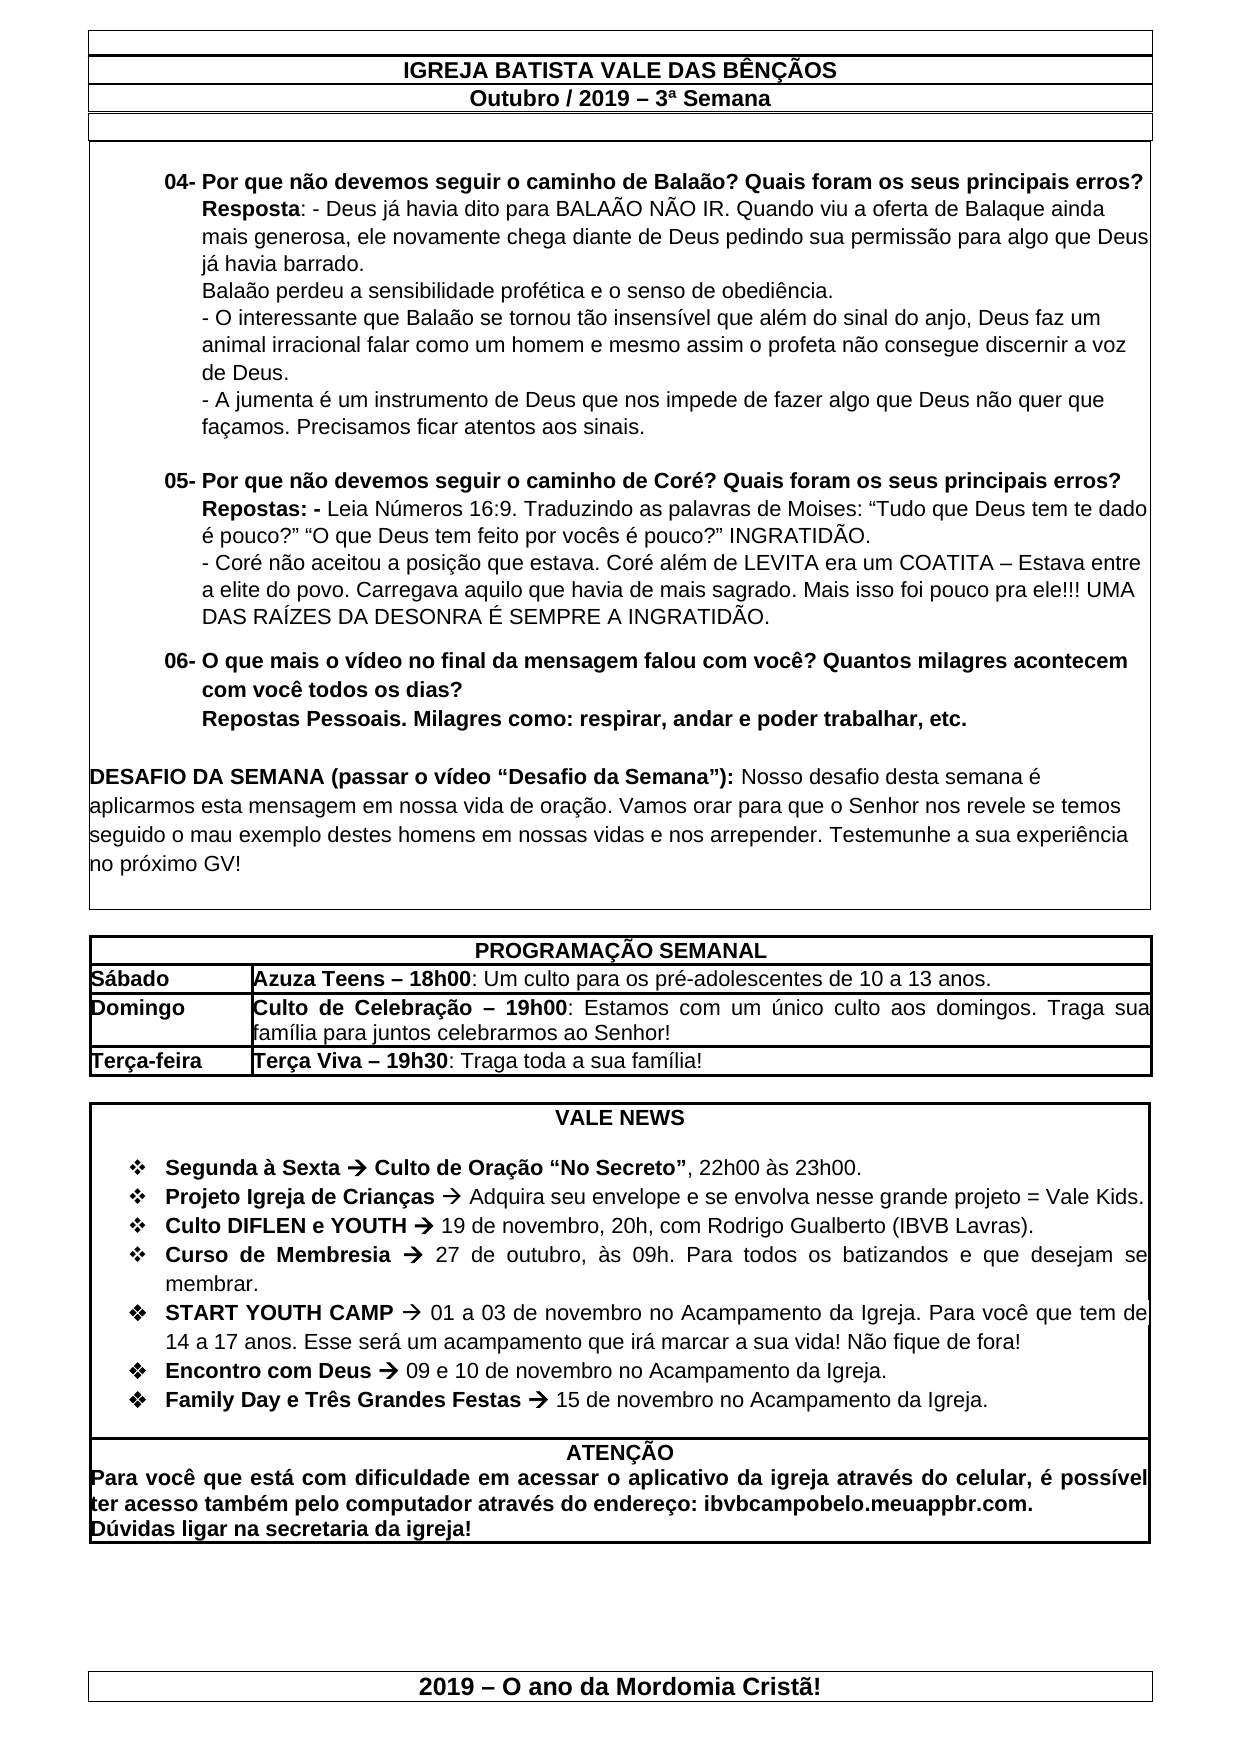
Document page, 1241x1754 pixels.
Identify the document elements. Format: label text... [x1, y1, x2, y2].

table_cell Domingo [92, 995, 251, 1045]
table_cell Terça-feira [92, 1048, 251, 1073]
table_cell ATENÇÃO Para você que está com dificuldade em acessar o aplicativo da igreja através do celular, é possível ter acesso também pelo computador através do endereço: ibvbcampobelo.meuappbr.com. Dúvidas ligar na secretaria da igreja! [92, 1440, 1148, 1541]
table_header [90, 142, 1150, 909]
table_header VALE NEWS Segunda à Sexta Culto de Oração “No Secreto”, 22h00 às 23h00. Projeto Igreja de Crianças Adquira seu envelope e se envolva nesse grande projeto = Vale Kids. Culto DIFLEN e YOUTH 19 de novembro, 20h, com Rodrigo Gualberto (IBVB Lavras). Curso de Membresia 27 de outubro, às 09h. Para todos os batizandos e que desejam se membrar. START YOUTH CAMP 01 a 03 de novembro no Acampamento da Igreja. Para você que tem de 14 a 17 anos. Esse será um acampamento que irá marcar a sua vida! Não fique de fora! Encontro com Deus 09 e 10 de novembro no Acampamento da Igreja. Family Day e Três Grandes Festas 15 de novembro no Acampamento da Igreja. [92, 1105, 1148, 1437]
table_cell Azuza Teens – 18h00: Um culto para os pré-adolescentes de 10 a 13 anos. [254, 966, 1150, 992]
table_header PROGRAMAÇÃO SEMANAL [92, 938, 1150, 963]
table_cell Culto de Celebração – 19h00: Estamos com um único culto aos domingos. Traga sua família para juntos celebrarmos ao Senhor! [254, 995, 1150, 1045]
table_cell Terça Viva – 19h30: Traga toda a sua família! [254, 1048, 1150, 1073]
table_cell Sábado [92, 966, 251, 992]
